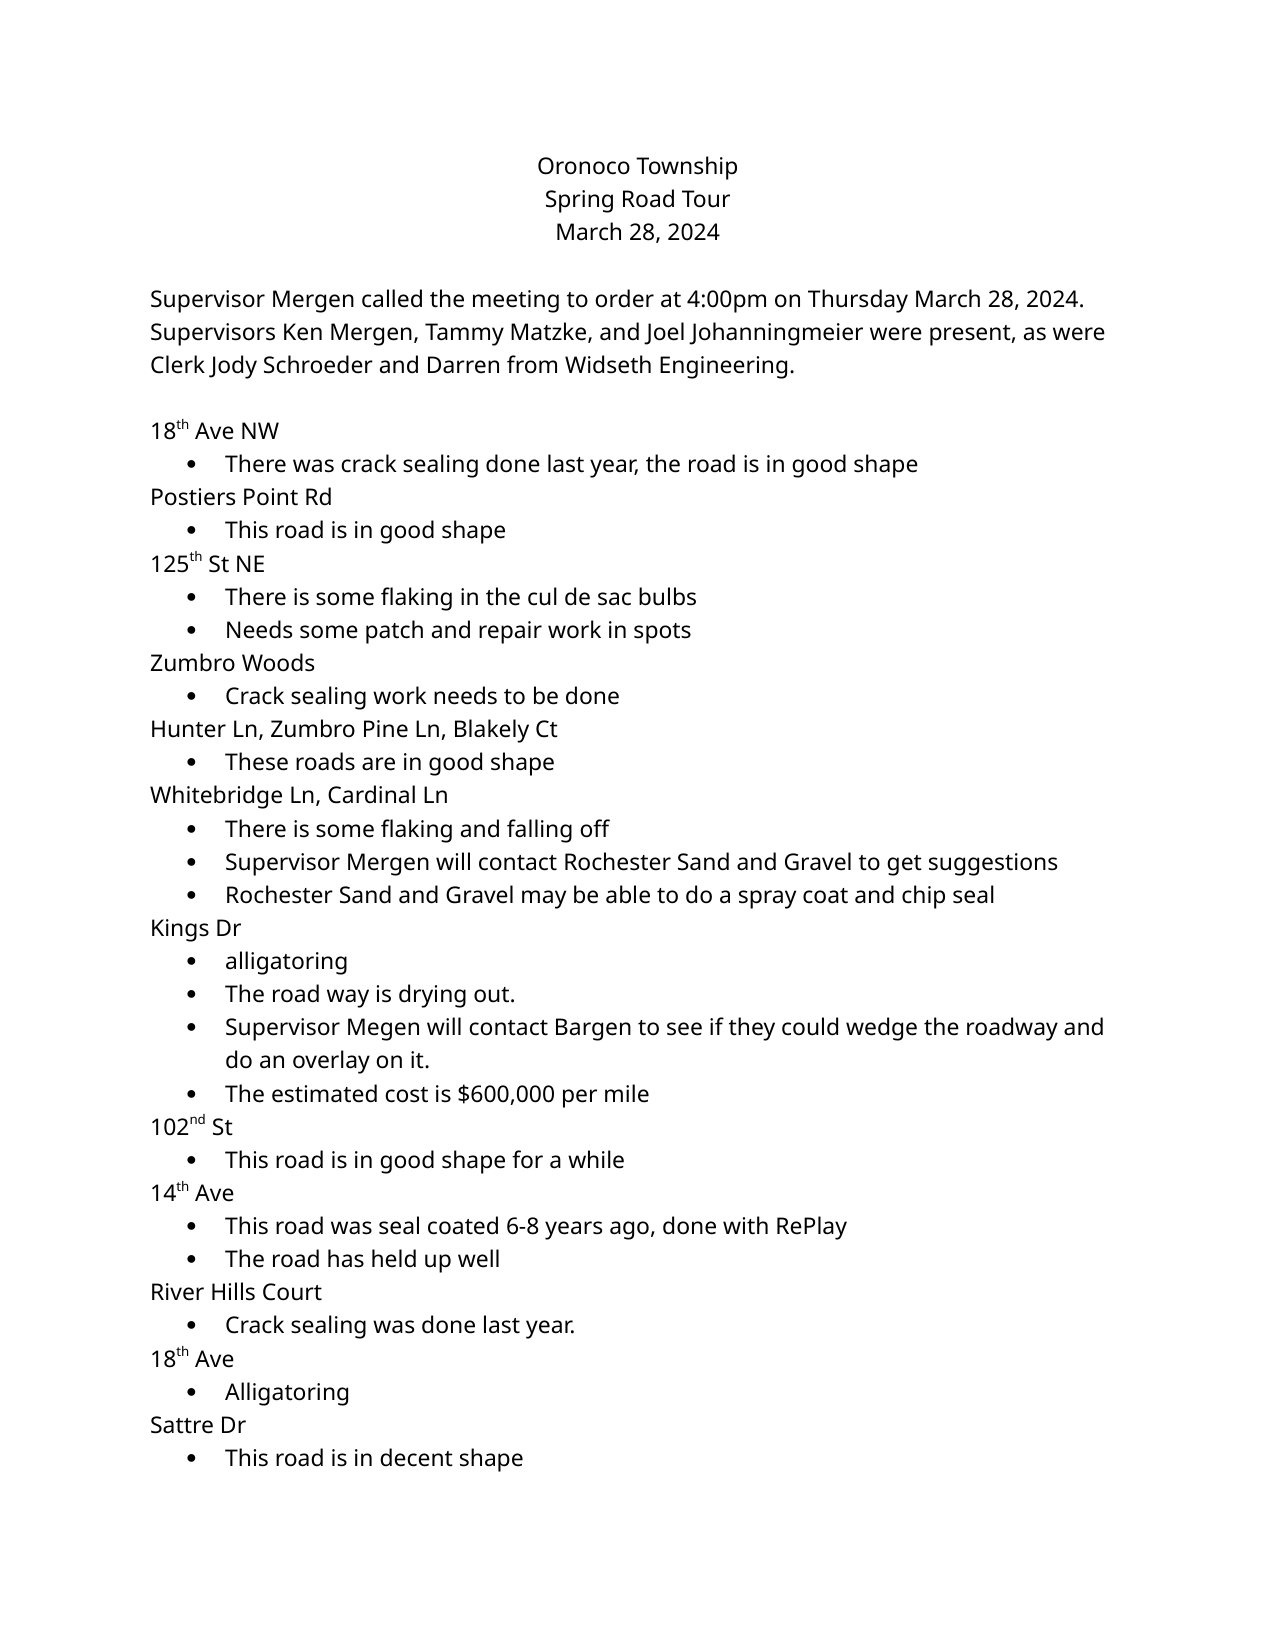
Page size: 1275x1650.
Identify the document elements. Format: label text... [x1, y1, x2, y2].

list There is some flaking in the cul de sac bulbs [187, 581, 1125, 612]
list This road was seal coated 6-8 years ago, done with RePlay [187, 1210, 1125, 1241]
list Supervisor Mergen will contact Rochester Sand and Gravel to get suggestions [187, 846, 1125, 877]
list This road is in good shape for a while [187, 1144, 1125, 1175]
text 18th Ave NW [150, 415, 1125, 446]
list Alligatoring [187, 1376, 1125, 1407]
list There is some flaking and falling off [187, 812, 1125, 844]
list This road is in good shape [187, 514, 1125, 546]
list Needs some patch and repair work in spots [187, 614, 1125, 645]
list Rochester Sand and Gravel may be able to do a spray coat and chip seal [187, 879, 1125, 910]
text 102nd St [150, 1111, 1125, 1142]
text Hunter Ln, Zumbro Pine Ln, Blakely Ct [150, 713, 1125, 744]
list This road is in decent shape [187, 1442, 1125, 1473]
list Crack sealing work needs to be done [187, 680, 1125, 711]
text Postiers Point Rd [150, 481, 1125, 512]
text Oronoco Township [150, 150, 1125, 181]
list The estimated cost is $600,000 per mile [187, 1077, 1125, 1109]
text Spring Road Tour [150, 183, 1125, 214]
text Zumbro Woods [150, 647, 1125, 678]
text Sattre Dr [150, 1409, 1125, 1440]
list Supervisor Megen will contact Bargen to see if they could wedge the roadway and do an overlay on it. [187, 1011, 1125, 1076]
list These roads are in good shape [187, 746, 1125, 777]
text March 28, 2024 [150, 216, 1125, 247]
text River Hills Court [150, 1276, 1125, 1307]
text Whitebridge Ln, Cardinal Ln [150, 779, 1125, 811]
text Supervisor Mergen called the meeting to order at 4:00pm on Thursday March 28, 2024. Supervisors Ken Mergen, Tammy Matzke, and Joel Johanningmeier were present, as were Clerk Jody Schroeder and Darren from Widseth Engineering. [150, 282, 1125, 380]
list Crack sealing was done last year. [187, 1309, 1125, 1341]
text 18th Ave [150, 1342, 1125, 1374]
text 14th Ave [150, 1177, 1125, 1208]
text Kings Dr [150, 912, 1125, 943]
list alligatoring [187, 945, 1125, 976]
text 125th St NE [150, 547, 1125, 579]
list The road has held up well [187, 1243, 1125, 1274]
list There was crack sealing done last year, the road is in good shape [187, 448, 1125, 479]
list The road way is drying out. [187, 978, 1125, 1009]
